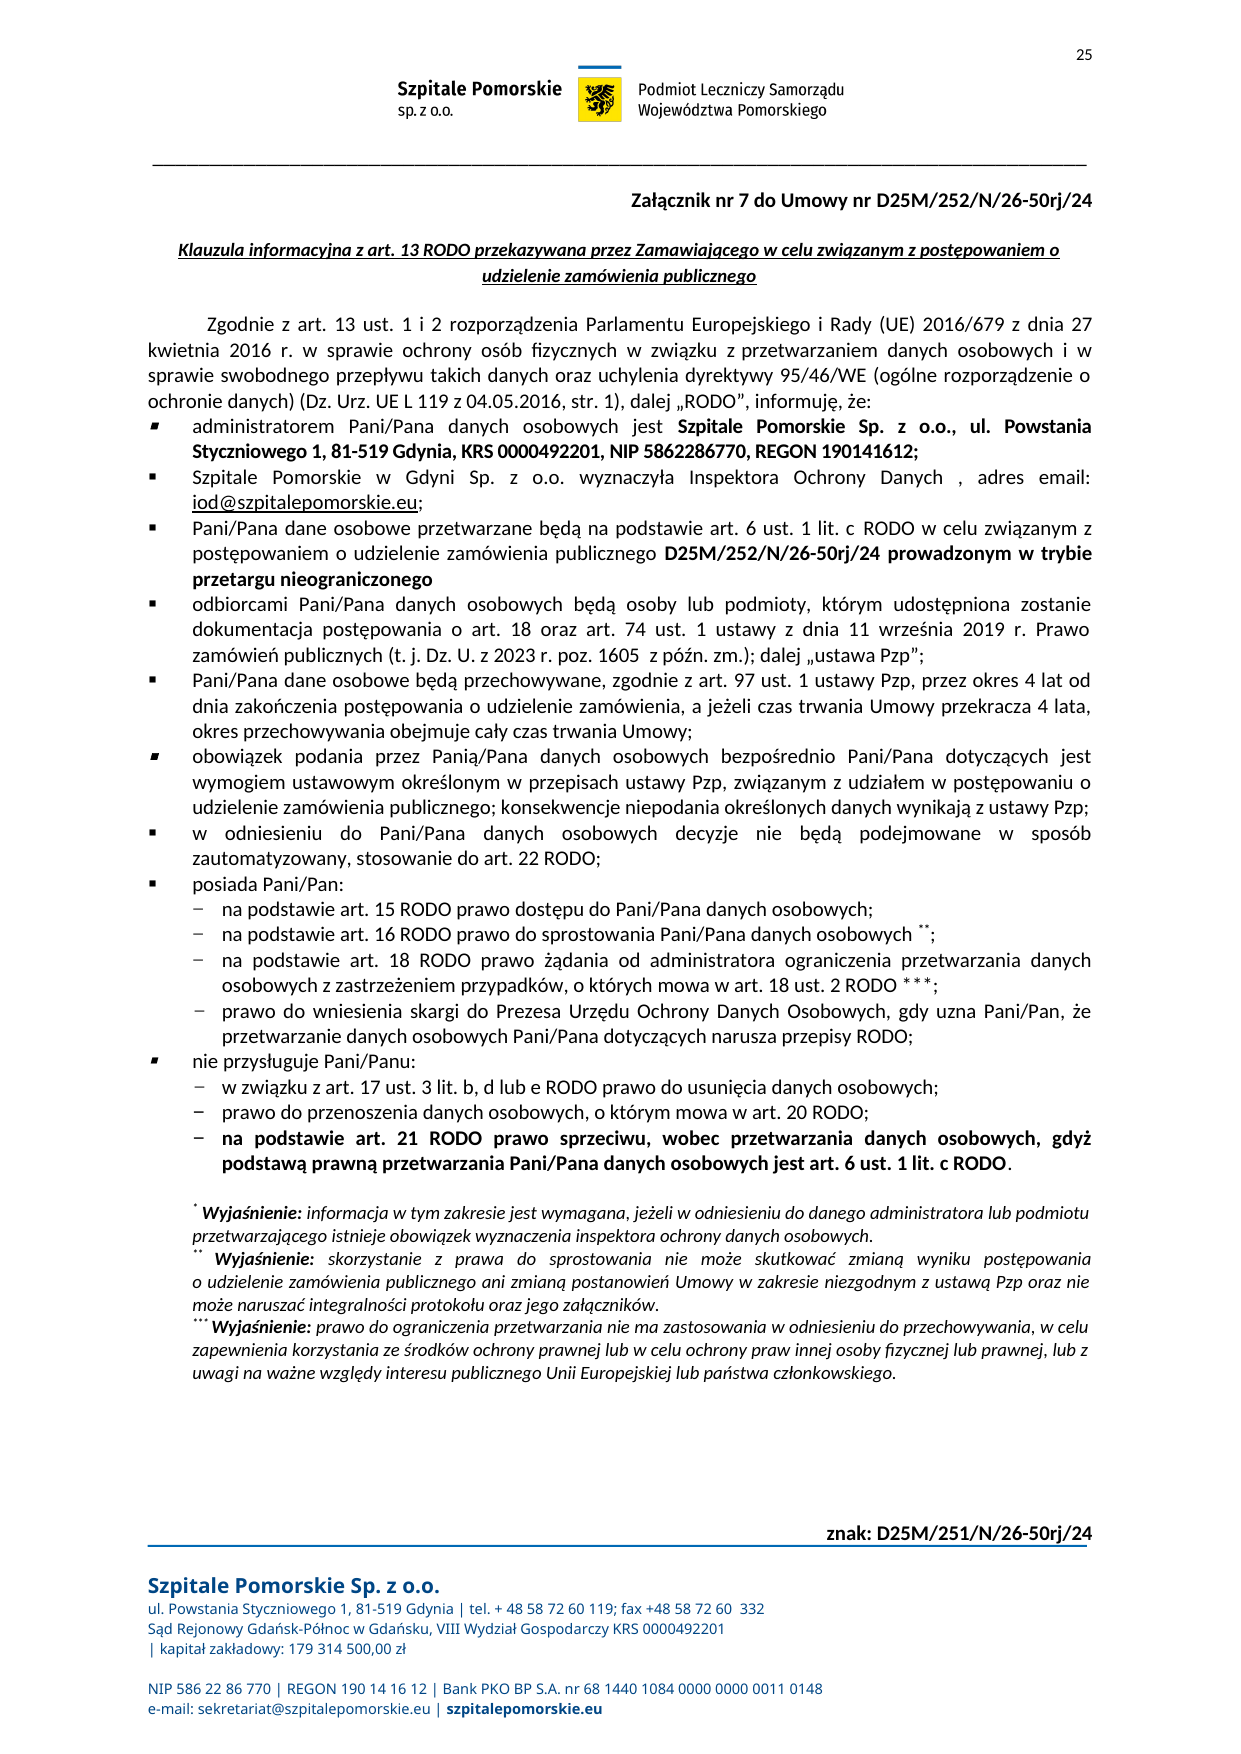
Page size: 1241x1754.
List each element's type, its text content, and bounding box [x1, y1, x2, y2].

list na podstawie art. 21 RODO prawo sprzeciwu, wobec przetwarzania danych osobowych, gdyż podstawą prawną przetwarzania Pani/Pana danych osobowych jest art. 6 ust. 1 lit. c RODO. [192, 1125, 1092, 1176]
list posiada Pani/Pan: [148, 871, 1092, 896]
text *** Wyjaśnienie: prawo do ograniczenia przetwarzania nie ma zastosowania w odniesieniu do przechowywania, w celu zapewnienia korzystania ze środków ochrony prawnej lub w celu ochrony praw innej osoby fizycznej lub prawnej, lub z uwagi na ważne względy interesu publicznego Unii Europejskiej lub państwa członkowskiego. [192, 1316, 1092, 1384]
picture [396, 64, 845, 123]
list na podstawie art. 15 RODO prawo dostępu do Pani/Pana danych osobowych; [192, 896, 1092, 922]
text Klauzula informacyjna z art. 13 RODO przekazywana przez Zamawiającego w celu związanym z postępowaniem o udzielenie zamówienia publicznego [148, 238, 1092, 287]
list administratorem Pani/Pana danych osobowych jest Szpitale Pomorskie Sp. z o.o., ul. Powstania Styczniowego 1, 81-519 Gdynia, KRS 0000492201, NIP 5862286770, REGON 190141612; [148, 413, 1092, 464]
list na podstawie art. 16 RODO prawo do sprostowania Pani/Pana danych osobowych **; [192, 922, 1092, 947]
list w odniesieniu do Pani/Pana danych osobowych decyzje nie będą podejmowane w sposób zautomatyzowany, stosowanie do art. 22 RODO; [148, 820, 1092, 871]
list Szpitale Pomorskie w Gdyni Sp. z o.o. wyznaczyła Inspektora Ochrony Danych , adres email: iod@szpitalepomorskie.eu; [148, 464, 1092, 515]
list prawo do wniesienia skargi do Prezesa Urzędu Ochrony Danych Osobowych, gdy uzna Pani/Pan, że przetwarzanie danych osobowych Pani/Pana dotyczących narusza przepisy RODO; [192, 998, 1092, 1049]
text * Wyjaśnienie: informacja w tym zakresie jest wymagana, jeżeli w odniesieniu do danego administratora lub podmiotu przetwarzającego istnieje obowiązek wyznaczenia inspektora ochrony danych osobowych. [192, 1201, 1092, 1247]
list obowiązek podania przez Panią/Pana danych osobowych bezpośrednio Pani/Pana dotyczących jest wymogiem ustawowym określonym w przepisach ustawy Pzp, związanym z udziałem w postępowaniu o udzielenie zamówienia publicznego; konsekwencje niepodania określonych danych wynikają z ustawy Pzp; [148, 744, 1092, 820]
list Pani/Pana dane osobowe przetwarzane będą na podstawie art. 6 ust. 1 lit. c RODO w celu związanym z postępowaniem o udzielenie zamówienia publicznego D25M/252/N/26-50rj/24 prowadzonym w trybie przetargu nieograniczonego [148, 515, 1092, 591]
list prawo do przenoszenia danych osobowych, o którym mowa w art. 20 RODO; [192, 1099, 1092, 1125]
list odbiorcami Pani/Pana danych osobowych będą osoby lub podmioty, którym udostępniona zostanie dokumentacja postępowania o art. 18 oraz art. 74 ust. 1 ustawy z dnia 11 września 2019 r. Prawo zamówień publicznych (t. j. Dz. U. z 2023 r. poz. 1605 z późn. zm.); dalej „ustawa Pzp”; [148, 591, 1092, 667]
text Zgodnie z art. 13 ust. 1 i 2 rozporządzenia Parlamentu Europejskiego i Rady (UE) 2016/679 z dnia 27 kwietnia 2016 r. w sprawie ochrony osób fizycznych w związku z przetwarzaniem danych osobowych i w sprawie swobodnego przepływu takich danych oraz uchylenia dyrektywy 95/46/WE (ogólne rozporządzenie o ochronie danych) (Dz. Urz. UE L 119 z 04.05.2016, str. 1), dalej „RODO”, informuję, że: [148, 312, 1092, 413]
text Załącznik nr 7 do Umowy nr D25M/252/N/26-50rj/24 [148, 188, 1092, 213]
list w związku z art. 17 ust. 3 lit. b, d lub e RODO prawo do usunięcia danych osobowych; [192, 1074, 1092, 1099]
text ** Wyjaśnienie: skorzystanie z prawa do sprostowania nie może skutkować zmianą wyniku postępowania o udzielenie zamówienia publicznego ani zmianą postanowień Umowy w zakresie niezgodnym z ustawą Pzp oraz nie może naruszać integralności protokołu oraz jego załączników. [192, 1247, 1092, 1316]
list na podstawie art. 18 RODO prawo żądania od administratora ograniczenia przetwarzania danych osobowych z zastrzeżeniem przypadków, o których mowa w art. 18 ust. 2 RODO ***; [192, 947, 1092, 998]
list nie przysługuje Pani/Panu: [148, 1049, 1092, 1074]
list Pani/Pana dane osobowe będą przechowywane, zgodnie z art. 97 ust. 1 ustawy Pzp, przez okres 4 lat od dnia zakończenia postępowania o udzielenie zamówienia, a jeżeli czas trwania Umowy przekracza 4 lata, okres przechowywania obejmuje cały czas trwania Umowy; [148, 667, 1092, 744]
